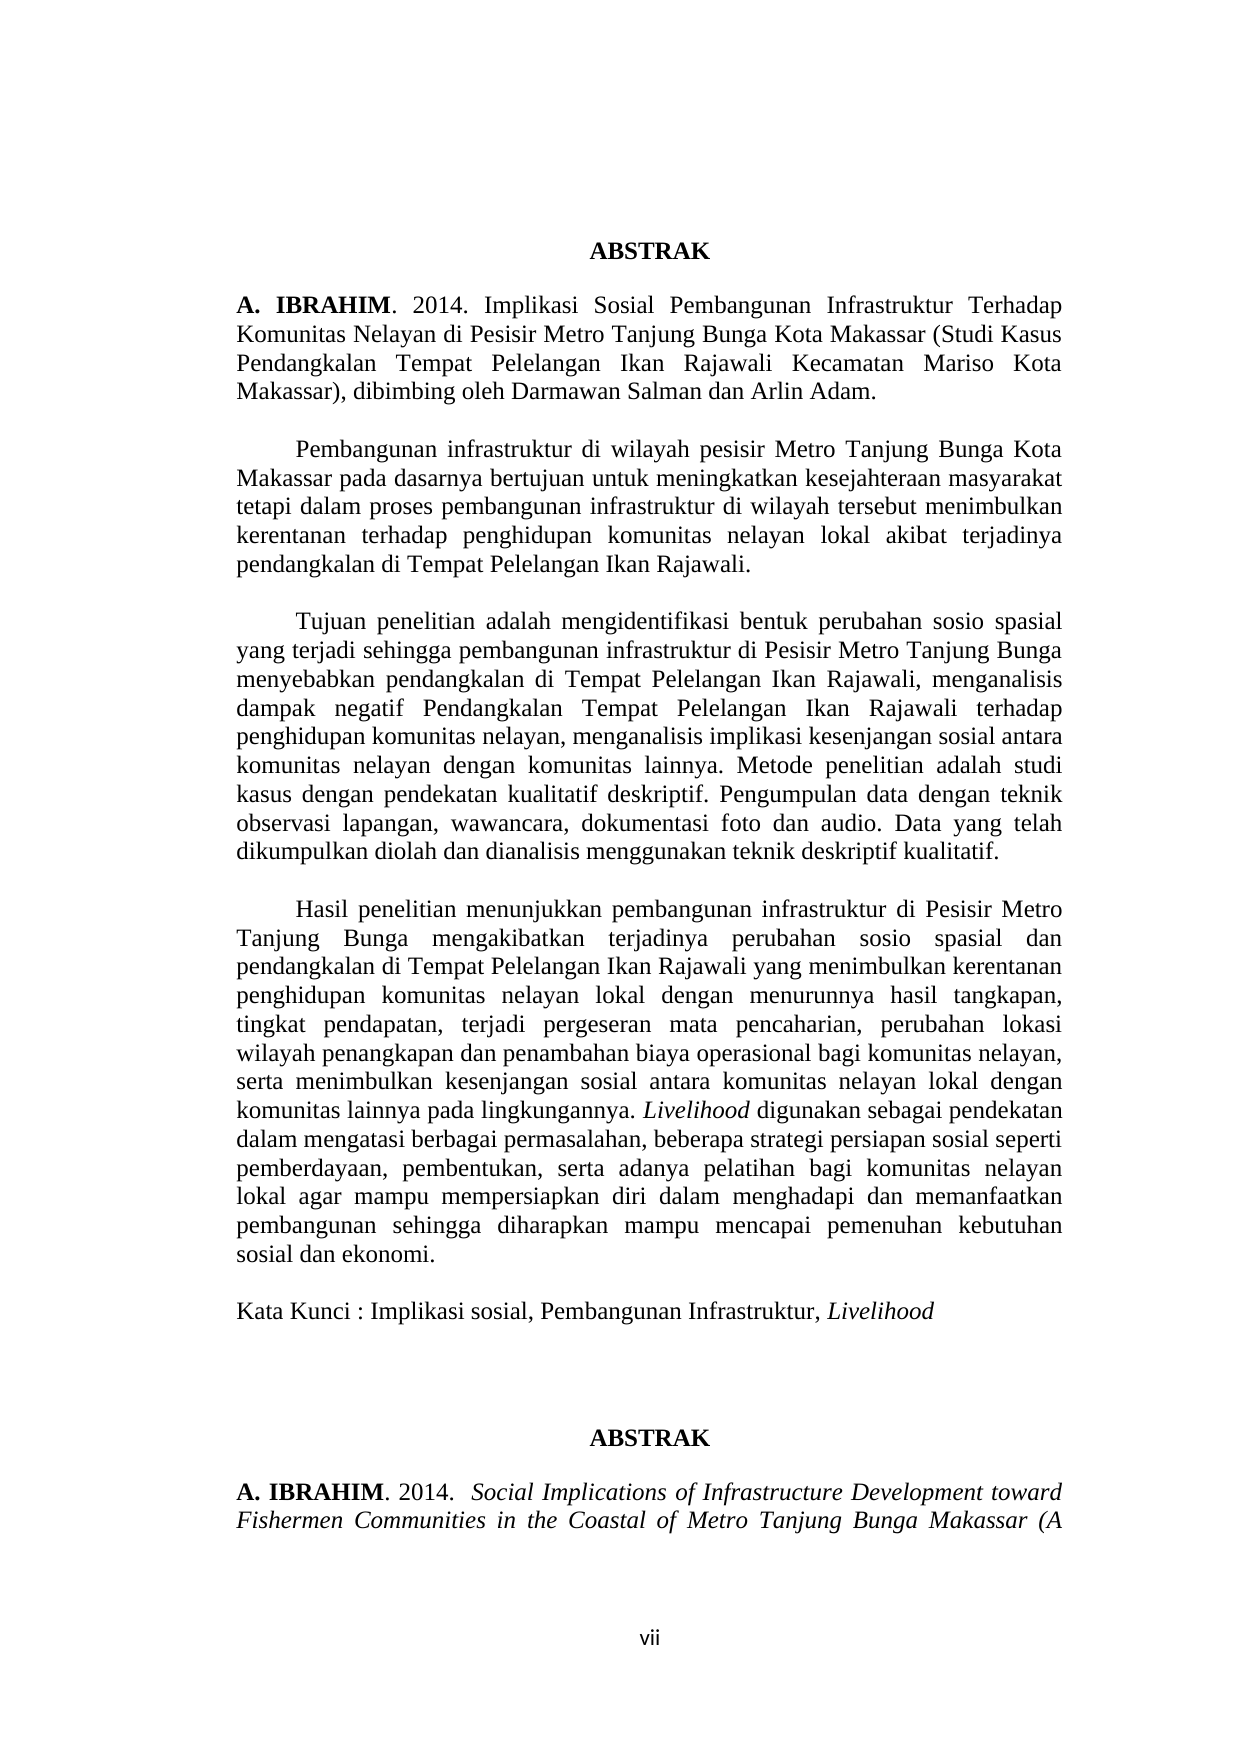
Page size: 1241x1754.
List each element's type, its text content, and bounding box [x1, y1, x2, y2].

text ABSTRAK [236, 1423, 1063, 1452]
text Pembangunan infrastruktur di wilayah pesisir Metro Tanjung Bunga Kota Makassar pada dasarnya bertujuan untuk meningkatkan kesejahteraan masyarakat tetapi dalam proses pembangunan infrastruktur di wilayah tersebut menimbulkan kerentanan terhadap penghidupan komunitas nelayan lokal akibat terjadinya pendangkalan di Tempat Pelelangan Ikan Rajawali. [236, 434, 1063, 578]
text Tujuan penelitian adalah mengidentifikasi bentuk perubahan sosio spasial yang terjadi sehingga pembangunan infrastruktur di Pesisir Metro Tanjung Bunga menyebabkan pendangkalan di Tempat Pelelangan Ikan Rajawali, menganalisis dampak negatif Pendangkalan Tempat Pelelangan Ikan Rajawali terhadap penghidupan komunitas nelayan, menganalisis implikasi kesenjangan sosial antara komunitas nelayan dengan komunitas lainnya. Metode penelitian adalah studi kasus dengan pendekatan kualitatif deskriptif. Pengumpulan data dengan teknik observasi lapangan, wawancara, dokumentasi foto dan audio. Data yang telah dikumpulkan diolah dan dianalisis menggunakan teknik deskriptif kualitatif. [236, 606, 1063, 865]
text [236, 1477, 1063, 1534]
text ABSTRAK [236, 236, 1063, 265]
text Kata Kunci : Implikasi sosial, Pembangunan Infrastruktur, Livelihood [236, 1296, 1063, 1325]
text A. IBRAHIM. 2014. Implikasi Sosial Pembangunan Infrastruktur Terhadap Komunitas Nelayan di Pesisir Metro Tanjung Bunga Kota Makassar (Studi Kasus Pendangkalan Tempat Pelelangan Ikan Rajawali Kecamatan Mariso Kota Makassar), dibimbing oleh Darmawan Salman dan Arlin Adam. [236, 290, 1063, 405]
text Hasil penelitian menunjukkan pembangunan infrastruktur di Pesisir Metro Tanjung Bunga mengakibatkan terjadinya perubahan sosio spasial dan pendangkalan di Tempat Pelelangan Ikan Rajawali yang menimbulkan kerentanan penghidupan komunitas nelayan lokal dengan menurunnya hasil tangkapan, tingkat pendapatan, terjadi pergeseran mata pencaharian, perubahan lokasi wilayah penangkapan dan penambahan biaya operasional bagi komunitas nelayan, serta menimbulkan kesenjangan sosial antara komunitas nelayan lokal dengan komunitas lainnya pada lingkungannya. Livelihood digunakan sebagai pendekatan dalam mengatasi berbagai permasalahan, beberapa strategi persiapan sosial seperti pemberdayaan, pembentukan, serta adanya pelatihan bagi komunitas nelayan lokal agar mampu mempersiapkan diri dalam menghadapi dan memanfaatkan pembangunan sehingga diharapkan mampu mencapai pemenuhan kebutuhan sosial dan ekonomi. [236, 894, 1063, 1268]
